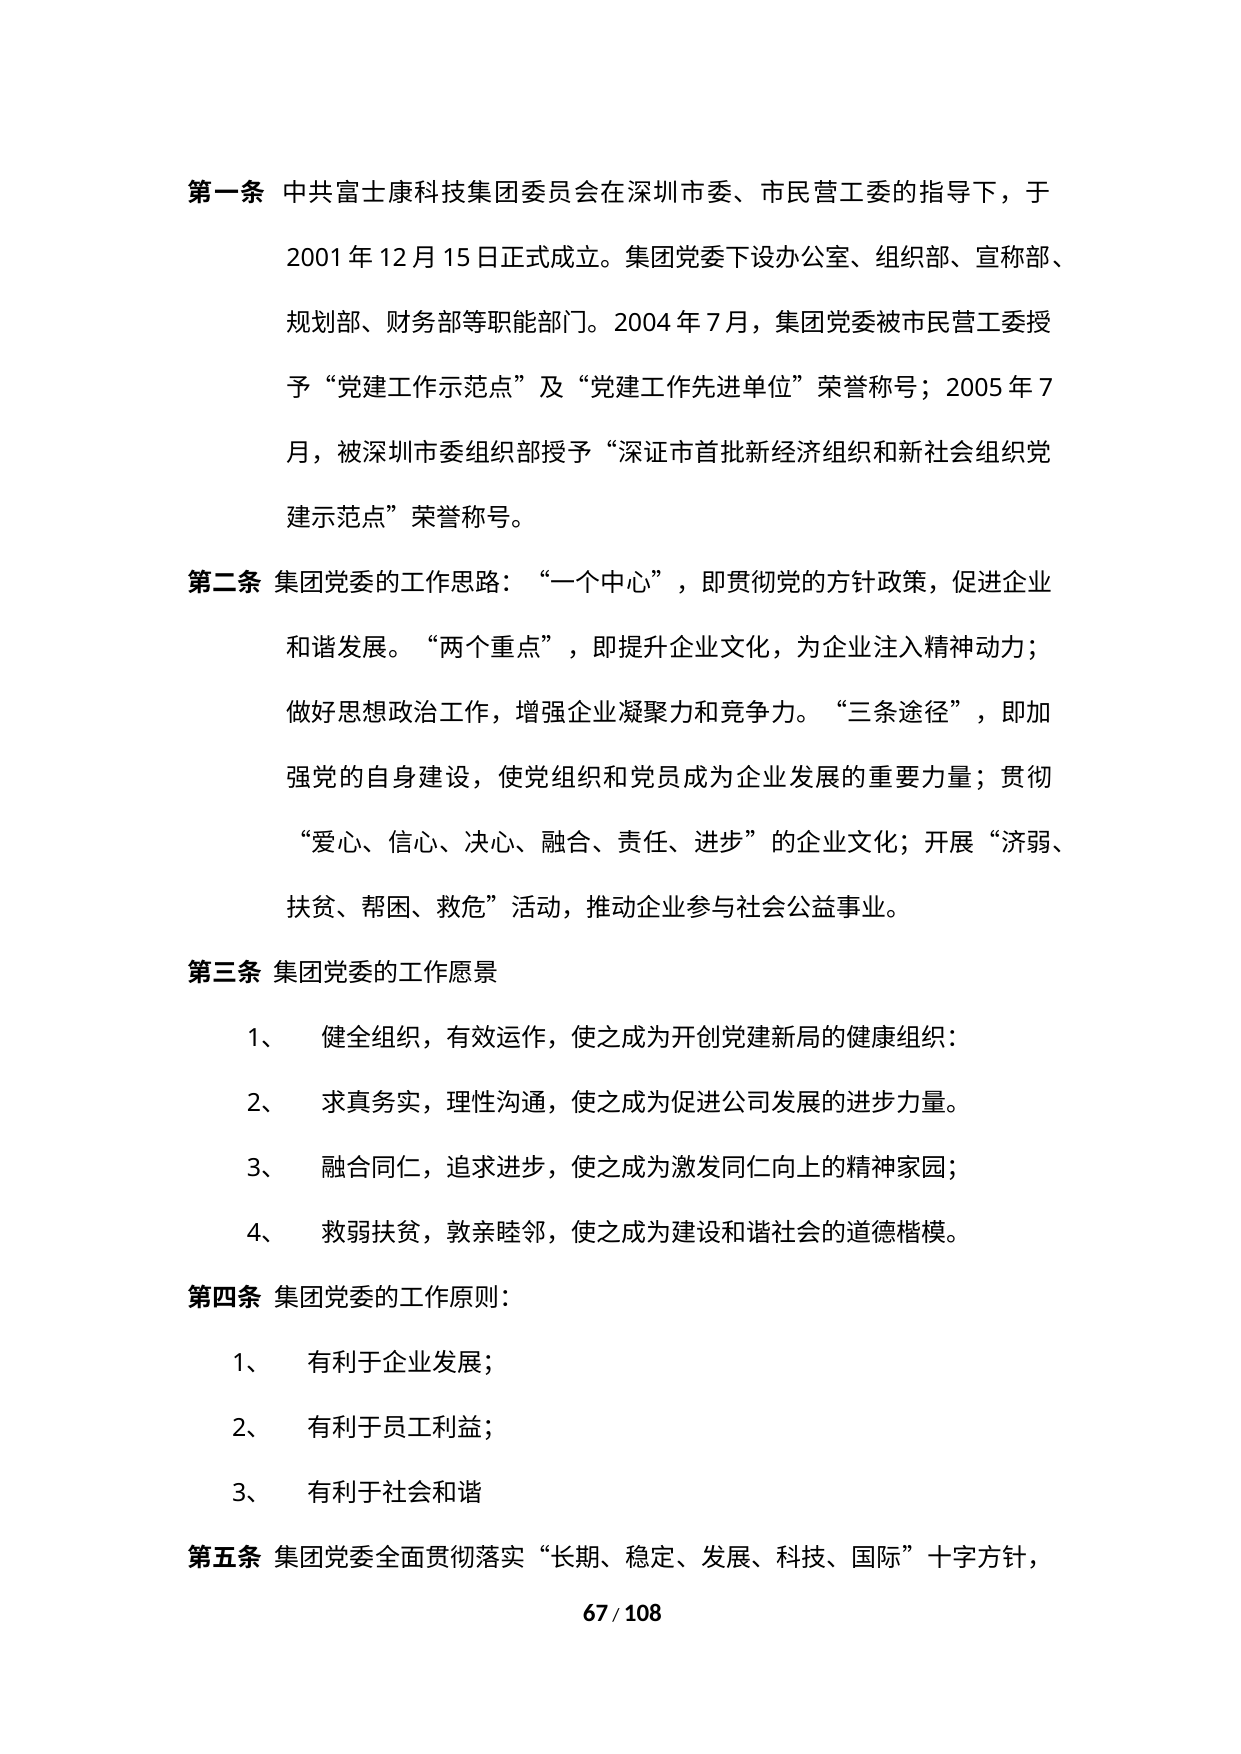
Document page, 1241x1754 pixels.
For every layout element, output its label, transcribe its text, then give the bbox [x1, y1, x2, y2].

list 有利于员工利益； [232, 1393, 1053, 1458]
list 求真务实，理性沟通，使之成为促进公司发展的进步力量。 [247, 1068, 1053, 1133]
list 有利于企业发展； [232, 1328, 1053, 1393]
text 第三条 集团党委的工作愿景 [187, 938, 1053, 1003]
text 第二条 集团党委的工作思路：“一个中心”，即贯彻党的方针政策，促进企业和谐发展。“两个重点”，即提升企业文化，为企业注入精神动力；做好思想政治工作，增强企业凝聚力和竞争力。“三条途径”，即加强党的自身建设，使党组织和党员成为企业发展的重要力量；贯彻“爱心、信心、决心、融合、责任、进步”的企业文化；开展“济弱、扶贫、帮困、救危”活动，推动企业参与社会公益事业。 [187, 548, 1053, 938]
list 融合同仁，追求进步，使之成为激发同仁向上的精神家园； [247, 1133, 1053, 1198]
list 健全组织，有效运作，使之成为开创党建新局的健康组织： [247, 1003, 1053, 1068]
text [187, 1523, 1053, 1588]
list 有利于社会和谐 [232, 1458, 1053, 1523]
list 救弱扶贫，敦亲睦邻，使之成为建设和谐社会的道德楷模。 [247, 1198, 1053, 1263]
text 第一条 中共富士康科技集团委员会在深圳市委、市民营工委的指导下，于2001年12月15日正式成立。集团党委下设办公室、组织部、宣称部、规划部、财务部等职能部门。2004年7月，集团党委被市民营工委授予“党建工作示范点”及“党建工作先进单位”荣誉称号；2005年7月，被深圳市委组织部授予“深证市首批新经济组织和新社会组织党建示范点”荣誉称号。 [187, 158, 1053, 548]
text 第四条 集团党委的工作原则： [187, 1263, 1053, 1328]
